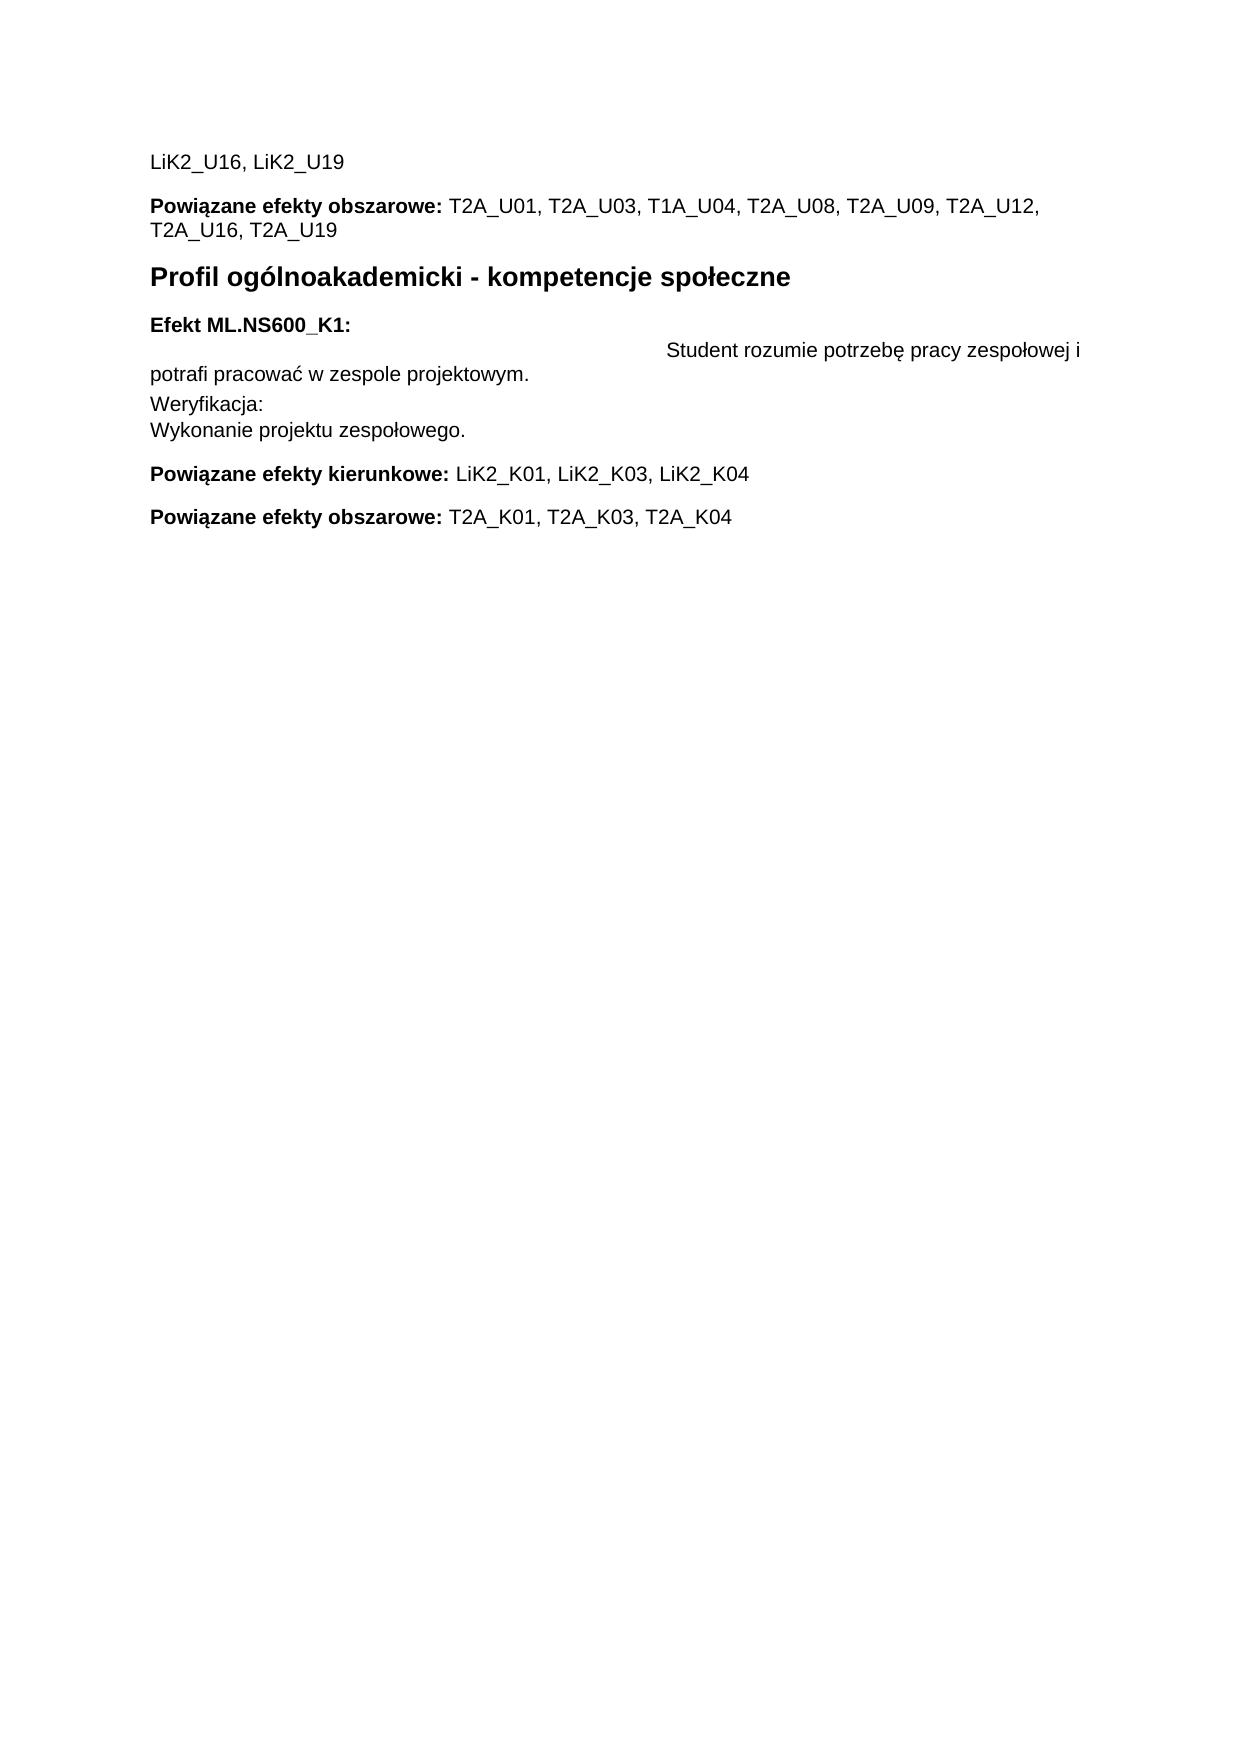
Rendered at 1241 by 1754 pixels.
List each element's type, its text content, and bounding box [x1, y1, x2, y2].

text Weryfikacja: [150, 392, 1090, 416]
text Powiązane efekty obszarowe: T2A_U01, T2A_U03, T1A_U04, T2A_U08, T2A_U09, T2A_U12, T2A_U16, T2A_U19 [150, 194, 1090, 242]
text Efekt ML.NS600_K1: [150, 312, 1090, 336]
text Powiązane efekty kierunkowe: LiK2_K01, LiK2_K03, LiK2_K04 [150, 461, 1090, 485]
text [150, 150, 1090, 174]
text Powiązane efekty obszarowe: T2A_K01, T2A_K03, T2A_K04 [150, 505, 1090, 529]
subtitle Profil ogólnoakademicki - kompetencje społeczne [150, 261, 1090, 293]
text Wykonanie projektu zespołowego. [150, 418, 1090, 442]
text Student rozumie potrzebę pracy zespołowej i potrafi pracować w zespole projektowym. [150, 337, 1090, 385]
